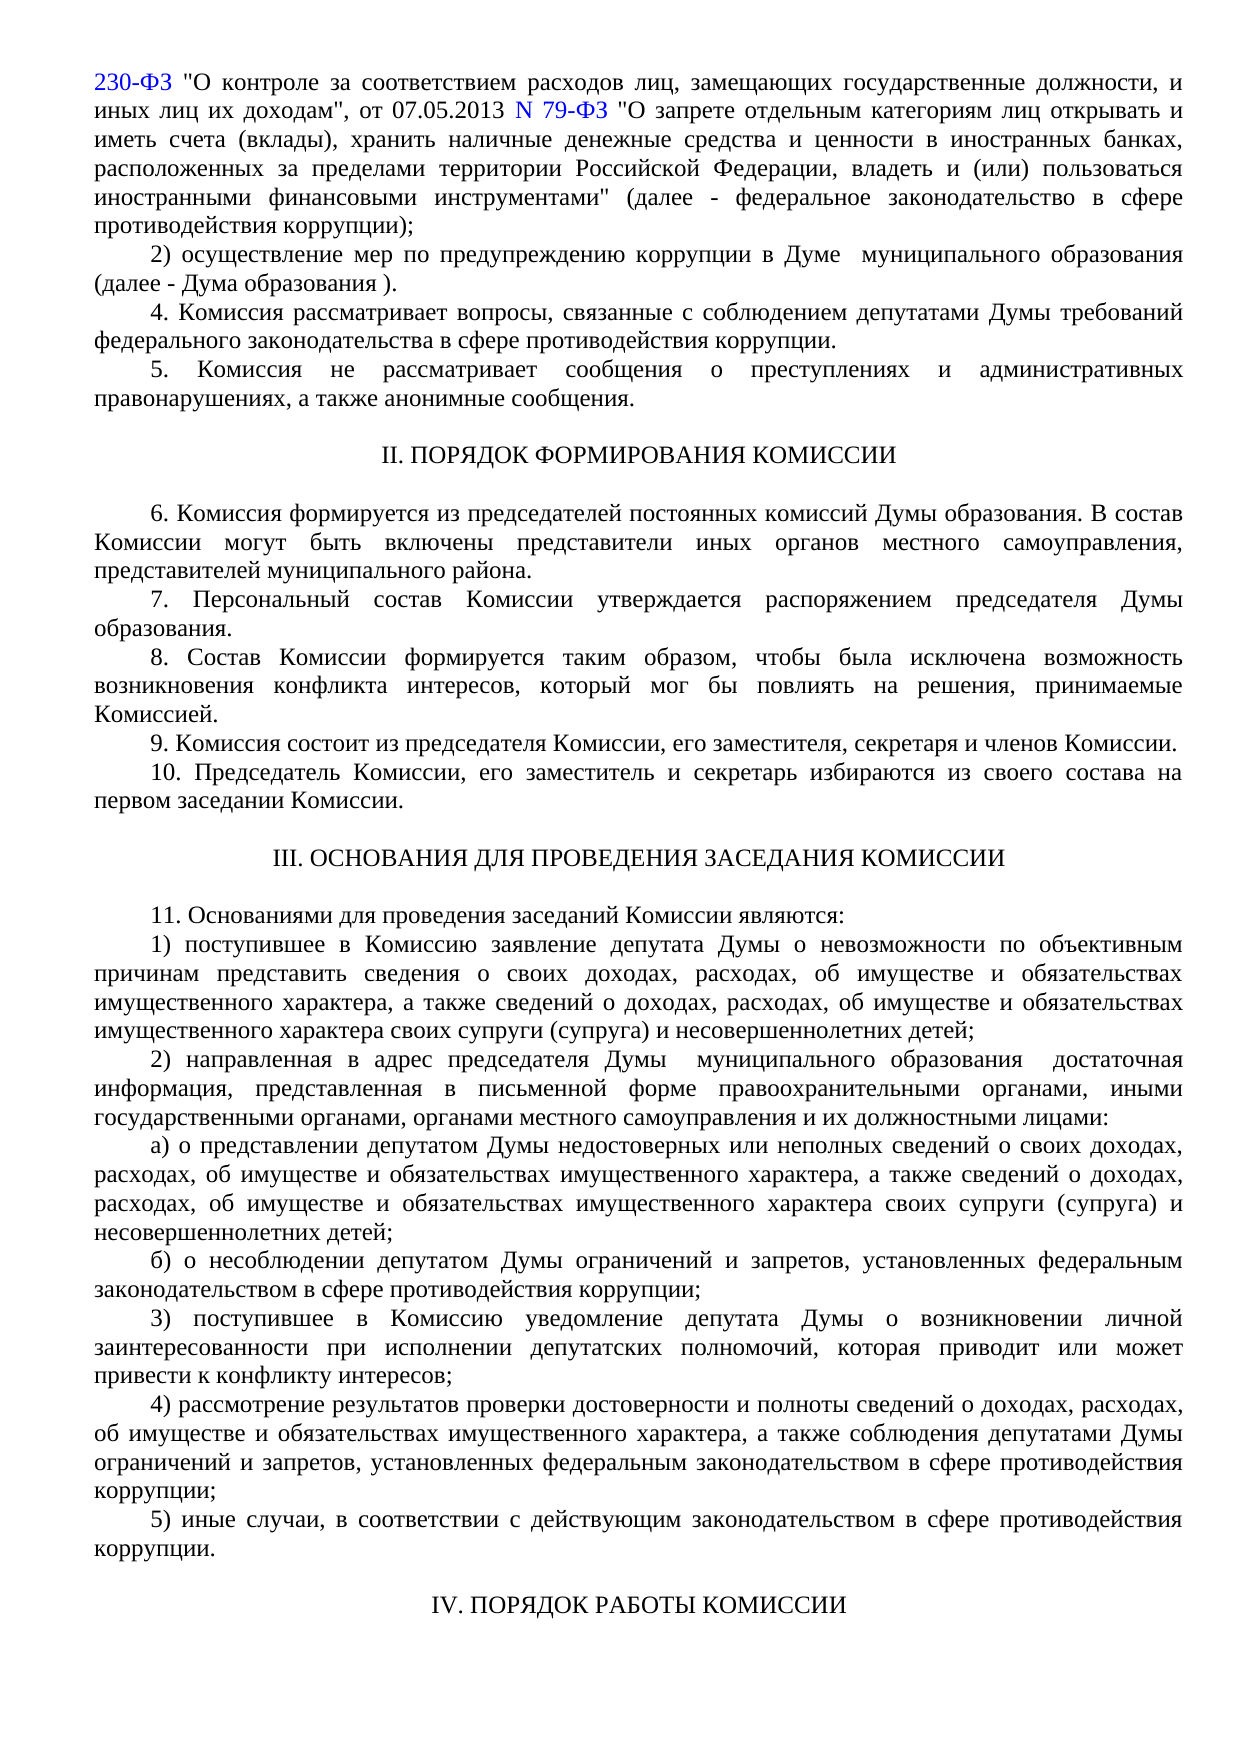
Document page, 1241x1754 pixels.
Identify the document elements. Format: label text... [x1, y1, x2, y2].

text 8. Состав Комиссии формируется таким образом, чтобы была исключена возможность возникновения конфликта интересов, который мог бы повлиять на решения, принимаемые Комиссией. [94, 642, 1184, 728]
text IV. ПОРЯДОК РАБОТЫ КОМИССИИ [94, 1591, 1184, 1619]
text 9. Комиссия состоит из председателя Комиссии, его заместителя, секретаря и членов Комиссии. [94, 728, 1184, 757]
text 11. Основаниями для проведения заседаний Комиссии являются: [94, 901, 1184, 929]
text 5. Комиссия не рассматривает сообщения о преступлениях и административных правонарушениях, а также анонимные сообщения. [94, 354, 1184, 412]
text 7. Персональный состав Комиссии утверждается распоряжением председателя Думы образования. [94, 584, 1184, 642]
text 6. Комиссия формируется из председателей постоянных комиссий Думы образования. В состав Комиссии могут быть включены представители иных органов местного самоуправления, представителей муниципального района. [94, 498, 1184, 584]
text б) о несоблюдении депутатом Думы ограничений и запретов, установленных федеральным законодательством в сфере противодействия коррупции; [94, 1246, 1184, 1303]
text а) о представлении депутатом Думы недостоверных или неполных сведений о своих доходах, расходах, об имуществе и обязательствах имущественного характера, а также сведений о доходах, расходах, об имуществе и обязательствах имущественного характера своих супруги (супруга) и несовершеннолетних детей; [94, 1131, 1184, 1246]
text II. ПОРЯДОК ФОРМИРОВАНИЯ КОМИССИИ [94, 441, 1184, 469]
text 3) поступившее в Комиссию уведомление депутата Думы о возникновении личной заинтересованности при исполнении депутатских полномочий, которая приводит или может привести к конфликту интересов; [94, 1303, 1184, 1389]
text 5) иные случаи, в соответствии с действующим законодательством в сфере противодействия коррупции. [94, 1504, 1184, 1562]
text 2) осуществление мер по предупреждению коррупции в Думе муниципального образования (далее - Дума образования ). [94, 239, 1184, 297]
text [94, 67, 1184, 239]
text 4. Комиссия рассматривает вопросы, связанные с соблюдением депутатами Думы требований федерального законодательства в сфере противодействия коррупции. [94, 297, 1184, 354]
text 4) рассмотрение результатов проверки достоверности и полноты сведений о доходах, расходах, об имуществе и обязательствах имущественного характера, а также соблюдения депутатами Думы ограничений и запретов, установленных федеральным законодательством в сфере противодействия коррупции; [94, 1389, 1184, 1504]
text III. ОСНОВАНИЯ ДЛЯ ПРОВЕДЕНИЯ ЗАСЕДАНИЯ КОМИССИИ [94, 843, 1184, 872]
text 10. Председатель Комиссии, его заместитель и секретарь избираются из своего состава на первом заседании Комиссии. [94, 757, 1184, 814]
text 1) поступившее в Комиссию заявление депутата Думы о невозможности по объективным причинам представить сведения о своих доходах, расходах, об имуществе и обязательствах имущественного характера, а также сведений о доходах, расходах, об имуществе и обязательствах имущественного характера своих супруги (супруга) и несовершеннолетних детей; [94, 929, 1184, 1044]
text 2) направленная в адрес председателя Думы муниципального образования достаточная информация, представленная в письменной форме правоохранительными органами, иными государственными органами, органами местного самоуправления и их должностными лицами: [94, 1044, 1184, 1131]
